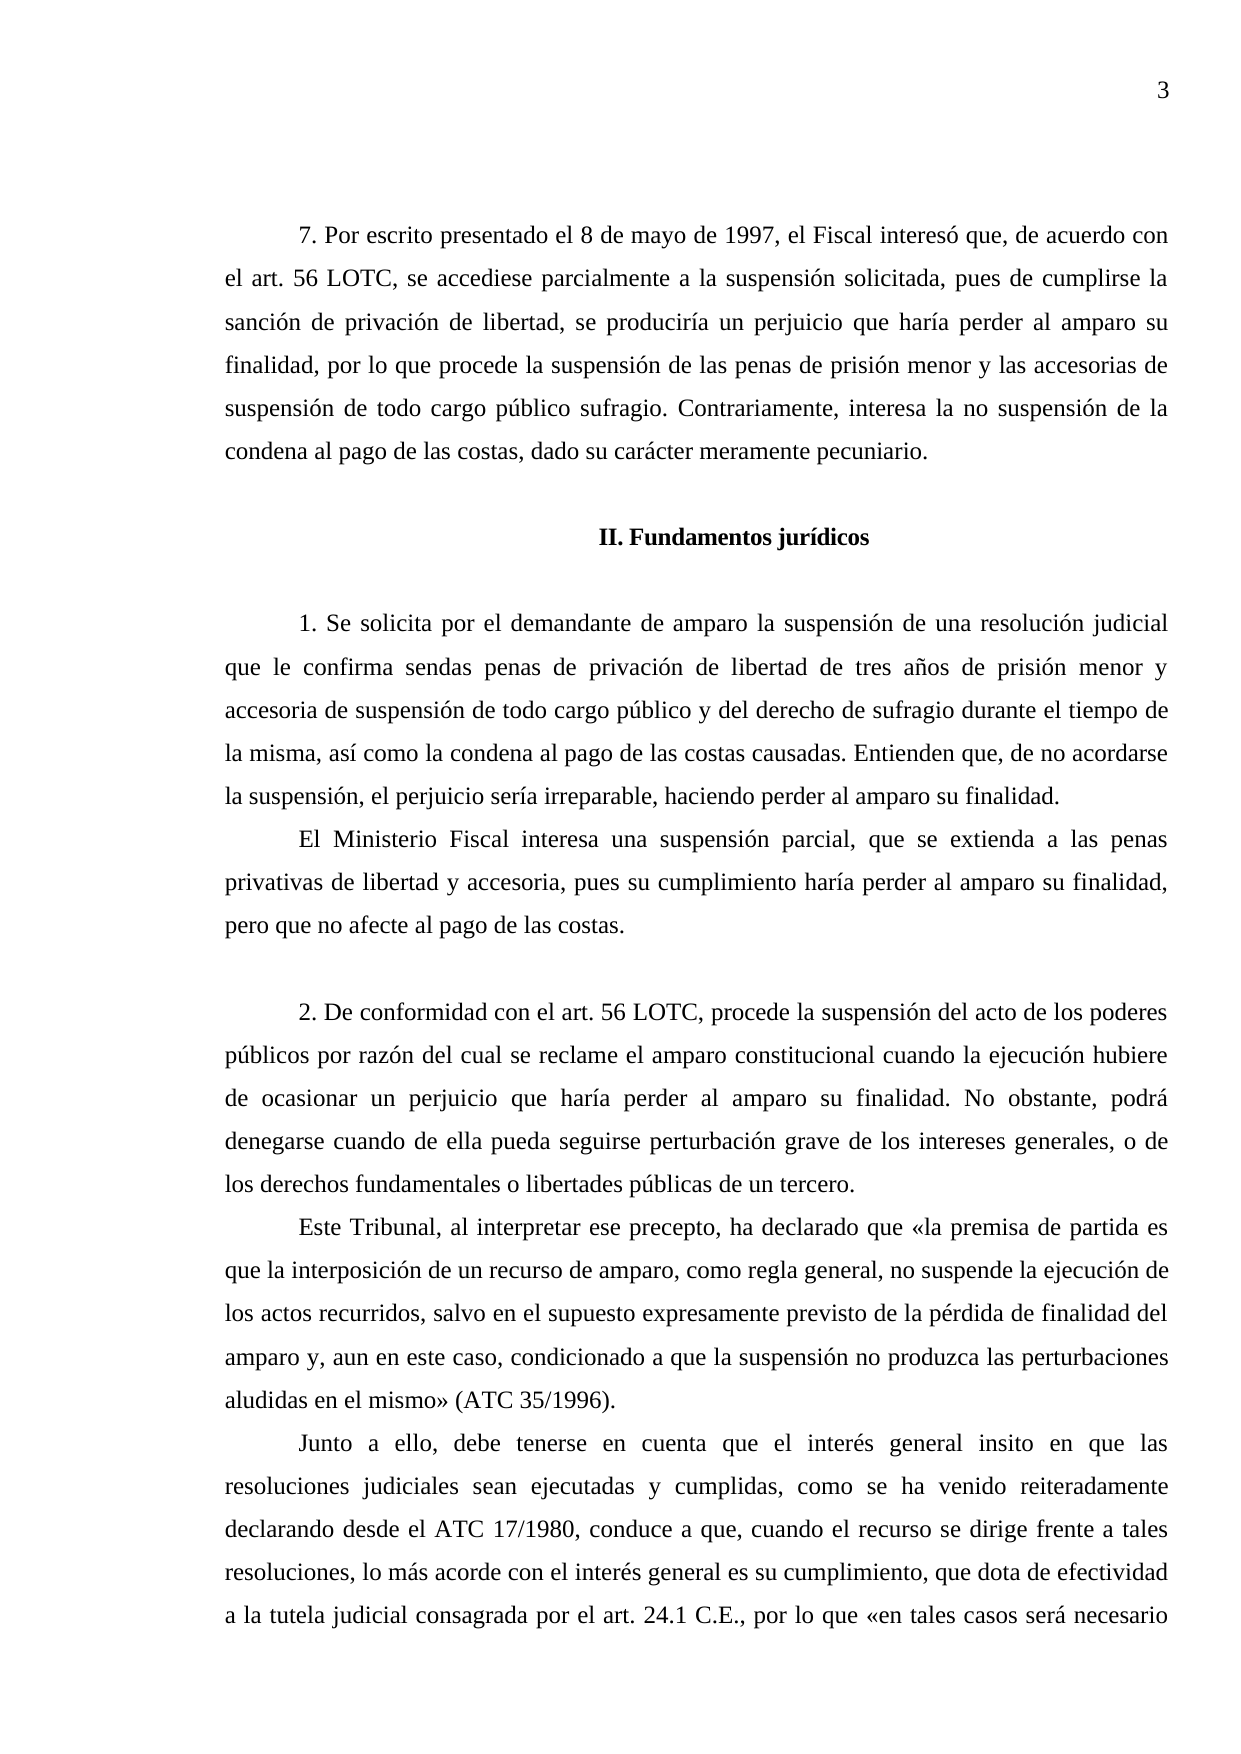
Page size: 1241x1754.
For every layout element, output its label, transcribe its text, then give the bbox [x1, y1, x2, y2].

text 2. De conformidad con el art. 56 LOTC, procede la suspensión del acto de los poderes públicos por razón del cual se reclame el amparo constitucional cuando la ejecución hubiere de ocasionar un perjuicio que haría perder al amparo su finalidad. No obstante, podrá denegarse cuando de ella pueda seguirse perturbación grave de los intereses generales, o de los derechos fundamentales o libertades públicas de un tercero. [224, 997, 1169, 1198]
text El Ministerio Fiscal interesa una suspensión parcial, que se extienda a las penas privativas de libertad y accesoria, pues su cumplimiento haría perder al amparo su finalidad, pero que no afecte al pago de las costas. [224, 824, 1169, 939]
subtitle II. Fundamentos jurídicos [224, 522, 1169, 551]
text 1. Se solicita por el demandante de amparo la suspensión de una resolución judicial que le confirma sendas penas de privación de libertad de tres años de prisión menor y accesoria de suspensión de todo cargo público y del derecho de sufragio durante el tiempo de la misma, así como la condena al pago de las costas causadas. Entienden que, de no acordarse la suspensión, el perjuicio sería irreparable, haciendo perder al amparo su finalidad. [224, 608, 1169, 810]
text 7. Por escrito presentado el 8 de mayo de 1997, el Fiscal interesó que, de acuerdo con el art. 56 LOTC, se accediese parcialmente a la suspensión solicitada, pues de cumplirse la sanción de privación de libertad, se produciría un perjuicio que haría perder al amparo su finalidad, por lo que procede la suspensión de las penas de prisión menor y las accesorias de suspensión de todo cargo público sufragio. Contrariamente, interesa la no suspensión de la condena al pago de las costas, dado su carácter meramente pecuniario. [224, 220, 1169, 465]
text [224, 1428, 1169, 1629]
text Este Tribunal, al interpretar ese precepto, ha declarado que «la premisa de partida es que la interposición de un recurso de amparo, como regla general, no suspende la ejecución de los actos recurridos, salvo en el supuesto expresamente previsto de la pérdida de finalidad del amparo y, aun en este caso, condicionado a que la suspensión no produzca las perturbaciones aludidas en el mismo» (ATC 35/1996). [224, 1212, 1169, 1413]
